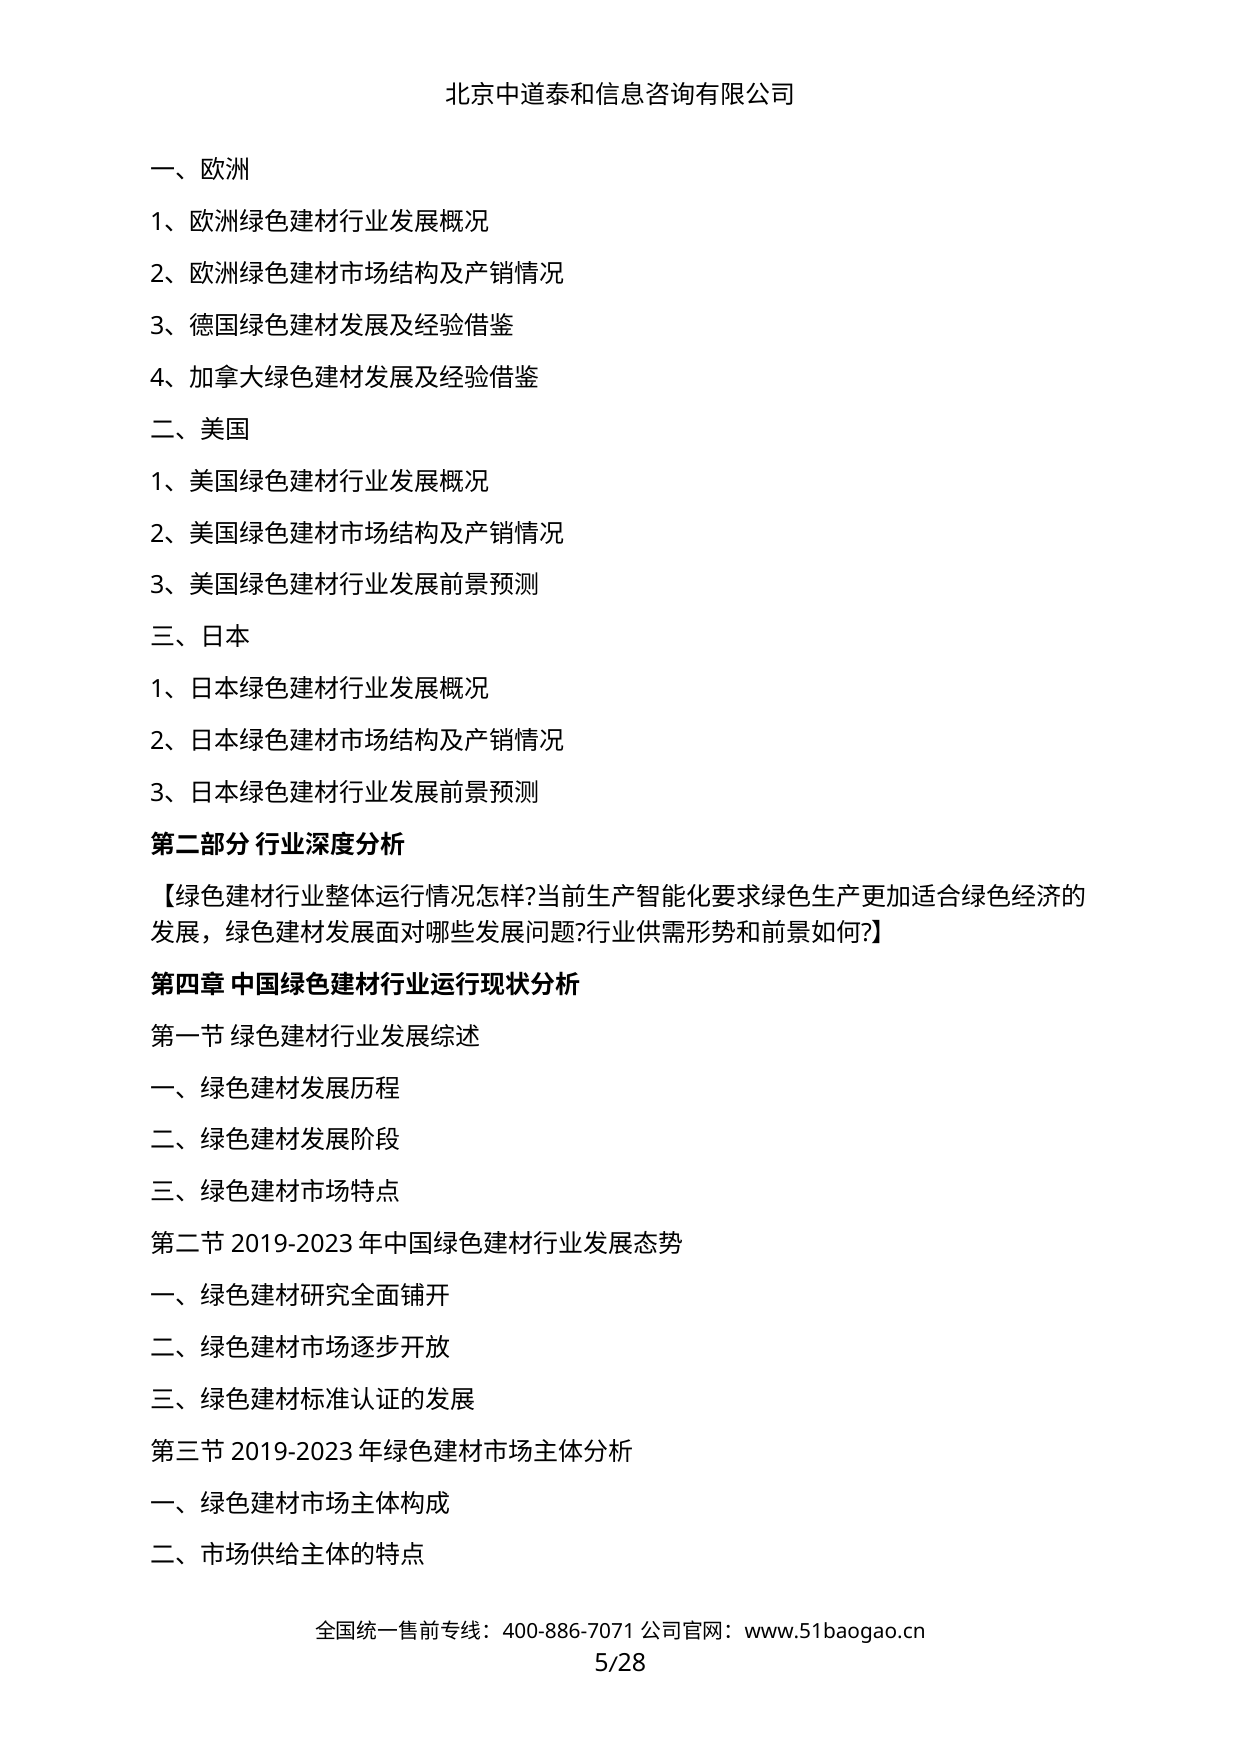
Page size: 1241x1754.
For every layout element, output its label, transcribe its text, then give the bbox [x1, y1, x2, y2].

text 三、日本 [150, 617, 1090, 653]
text 二、美国 [150, 409, 1090, 446]
text 一、绿色建材市场主体构成 [150, 1483, 1090, 1519]
text 1、美国绿色建材行业发展概况 [150, 461, 1090, 497]
text 第三节 2019-2023年绿色建材市场主体分析 [150, 1431, 1090, 1467]
text 二、绿色建材市场逐步开放 [150, 1327, 1090, 1364]
text 一、欧洲 [150, 150, 1090, 186]
text 第二部分 行业深度分析 [150, 824, 1090, 861]
text 2、美国绿色建材市场结构及产销情况 [150, 513, 1090, 549]
text 第一节 绿色建材行业发展综述 [150, 1016, 1090, 1052]
text 三、绿色建材标准认证的发展 [150, 1379, 1090, 1416]
text 二、市场供给主体的特点 [150, 1535, 1090, 1571]
text 2、日本绿色建材市场结构及产销情况 [150, 721, 1090, 757]
text 3、美国绿色建材行业发展前景预测 [150, 565, 1090, 601]
text 一、绿色建材研究全面铺开 [150, 1276, 1090, 1312]
text 一、绿色建材发展历程 [150, 1068, 1090, 1104]
text 二、绿色建材发展阶段 [150, 1120, 1090, 1156]
text 1、欧洲绿色建材行业发展概况 [150, 202, 1090, 238]
text 2、欧洲绿色建材市场结构及产销情况 [150, 254, 1090, 290]
text 第四章 中国绿色建材行业运行现状分析 [150, 964, 1090, 1001]
text 3、德国绿色建材发展及经验借鉴 [150, 306, 1090, 342]
text 三、绿色建材市场特点 [150, 1172, 1090, 1208]
text 4、加拿大绿色建材发展及经验借鉴 [150, 357, 1090, 394]
text 第二节 2019-2023年中国绿色建材行业发展态势 [150, 1224, 1090, 1260]
text 1、日本绿色建材行业发展概况 [150, 669, 1090, 705]
text 3、日本绿色建材行业发展前景预测 [150, 772, 1090, 809]
text 【绿色建材行业整体运行情况怎样?当前生产智能化要求绿色生产更加适合绿色经济的发展，绿色建材发展面对哪些发展问题?行业供需形势和前景如何?】 [150, 876, 1090, 949]
